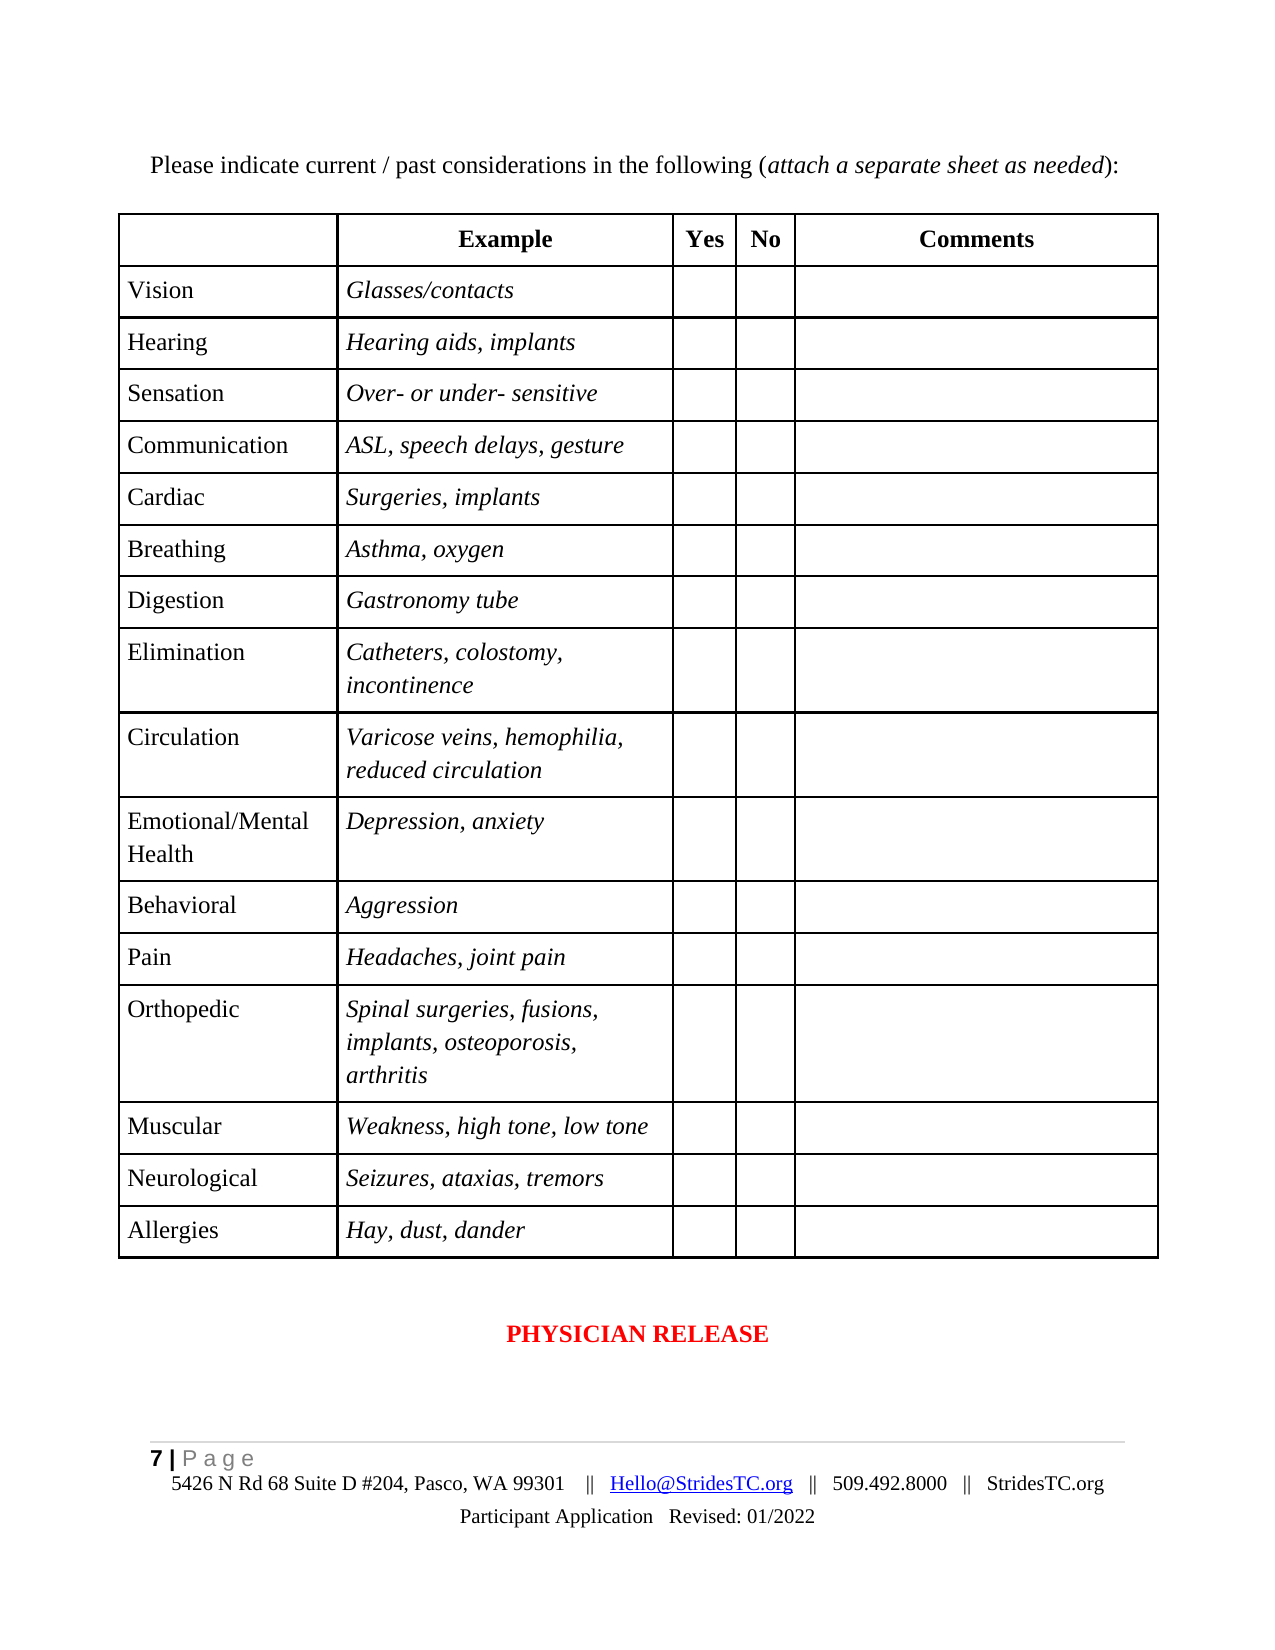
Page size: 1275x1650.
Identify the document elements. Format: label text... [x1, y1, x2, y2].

table_cell [796, 714, 1157, 796]
table_cell [796, 882, 1157, 932]
table_cell [796, 267, 1157, 316]
table_cell Cardiac [120, 474, 336, 523]
table_cell [737, 577, 794, 627]
table_cell [796, 319, 1157, 368]
table_cell [674, 267, 735, 316]
text PHYSICIAN RELEASE [150, 1319, 1125, 1348]
table_cell Hearing aids, implants [339, 319, 672, 368]
table_cell Sensation [120, 370, 336, 420]
table_cell Hay, dust, dander [339, 1207, 672, 1256]
table_cell [737, 370, 794, 420]
table_header Comments [796, 215, 1157, 264]
table_cell [674, 319, 735, 368]
table_cell [796, 474, 1157, 523]
table_cell [737, 714, 794, 796]
table_cell [674, 629, 735, 711]
table_cell [737, 629, 794, 711]
table_cell [674, 370, 735, 420]
table_cell Aggression [339, 882, 672, 932]
table_cell [796, 934, 1157, 984]
table_cell Varicose veins, hemophilia, reduced circulation [339, 714, 672, 796]
table_cell Asthma, oxygen [339, 526, 672, 575]
table_cell [796, 986, 1157, 1101]
table_cell [674, 986, 735, 1101]
table_cell [796, 798, 1157, 880]
table_cell Muscular [120, 1103, 336, 1153]
table_cell Weakness, high tone, low tone [339, 1103, 672, 1153]
table_cell [674, 526, 735, 575]
table_cell Allergies [120, 1207, 336, 1256]
table_cell Over- or under- sensitive [339, 370, 672, 420]
table_cell Elimination [120, 629, 336, 711]
table_cell Communication [120, 422, 336, 472]
table_cell [674, 422, 735, 472]
table_cell Seizures, ataxias, tremors [339, 1155, 672, 1204]
table_cell Glasses/contacts [339, 267, 672, 316]
table_cell [674, 714, 735, 796]
table_cell [674, 798, 735, 880]
table_cell [737, 1207, 794, 1256]
table_cell [796, 629, 1157, 711]
table_cell ASL, speech delays, gesture [339, 422, 672, 472]
table_cell [737, 526, 794, 575]
table_cell [737, 474, 794, 523]
table_cell [737, 1155, 794, 1204]
table_cell Surgeries, implants [339, 474, 672, 523]
table_cell Emotional/Mental Health [120, 798, 336, 880]
table_cell Hearing [120, 319, 336, 368]
table_cell Neurological [120, 1155, 336, 1204]
table_cell [674, 577, 735, 627]
table_cell [796, 422, 1157, 472]
table_cell [674, 1207, 735, 1256]
table_cell Orthopedic [120, 986, 336, 1101]
table_cell Breathing [120, 526, 336, 575]
table_cell Digestion [120, 577, 336, 627]
table_cell [674, 474, 735, 523]
text Please indicate current / past considerations in the following (attach a separate sheet as needed): [150, 150, 1125, 179]
table_cell Pain [120, 934, 336, 984]
table_cell [737, 422, 794, 472]
table_cell [737, 934, 794, 984]
table_cell Catheters, colostomy, incontinence [339, 629, 672, 711]
table_cell [796, 1155, 1157, 1204]
table_cell [737, 1103, 794, 1153]
table_cell [796, 526, 1157, 575]
table_header Example [339, 215, 672, 264]
table_cell [796, 1207, 1157, 1256]
table_cell [737, 986, 794, 1101]
table_header Yes [674, 215, 735, 264]
table_cell [796, 370, 1157, 420]
table_cell Behavioral [120, 882, 336, 932]
table_cell Gastronomy tube [339, 577, 672, 627]
table_header No [737, 215, 794, 264]
table_header [120, 215, 336, 264]
table_cell Headaches, joint pain [339, 934, 672, 984]
table_cell [674, 934, 735, 984]
table_cell [674, 1155, 735, 1204]
table_cell [737, 882, 794, 932]
table_cell Depression, anxiety [339, 798, 672, 880]
table_cell [737, 267, 794, 316]
table_cell Spinal surgeries, fusions, implants, osteoporosis, arthritis [339, 986, 672, 1101]
table_cell Circulation [120, 714, 336, 796]
table_cell [737, 319, 794, 368]
table_cell [796, 577, 1157, 627]
table_cell [737, 798, 794, 880]
table_cell [674, 882, 735, 932]
table_cell [796, 1103, 1157, 1153]
table_cell [674, 1103, 735, 1153]
table_cell Vision [120, 267, 336, 316]
